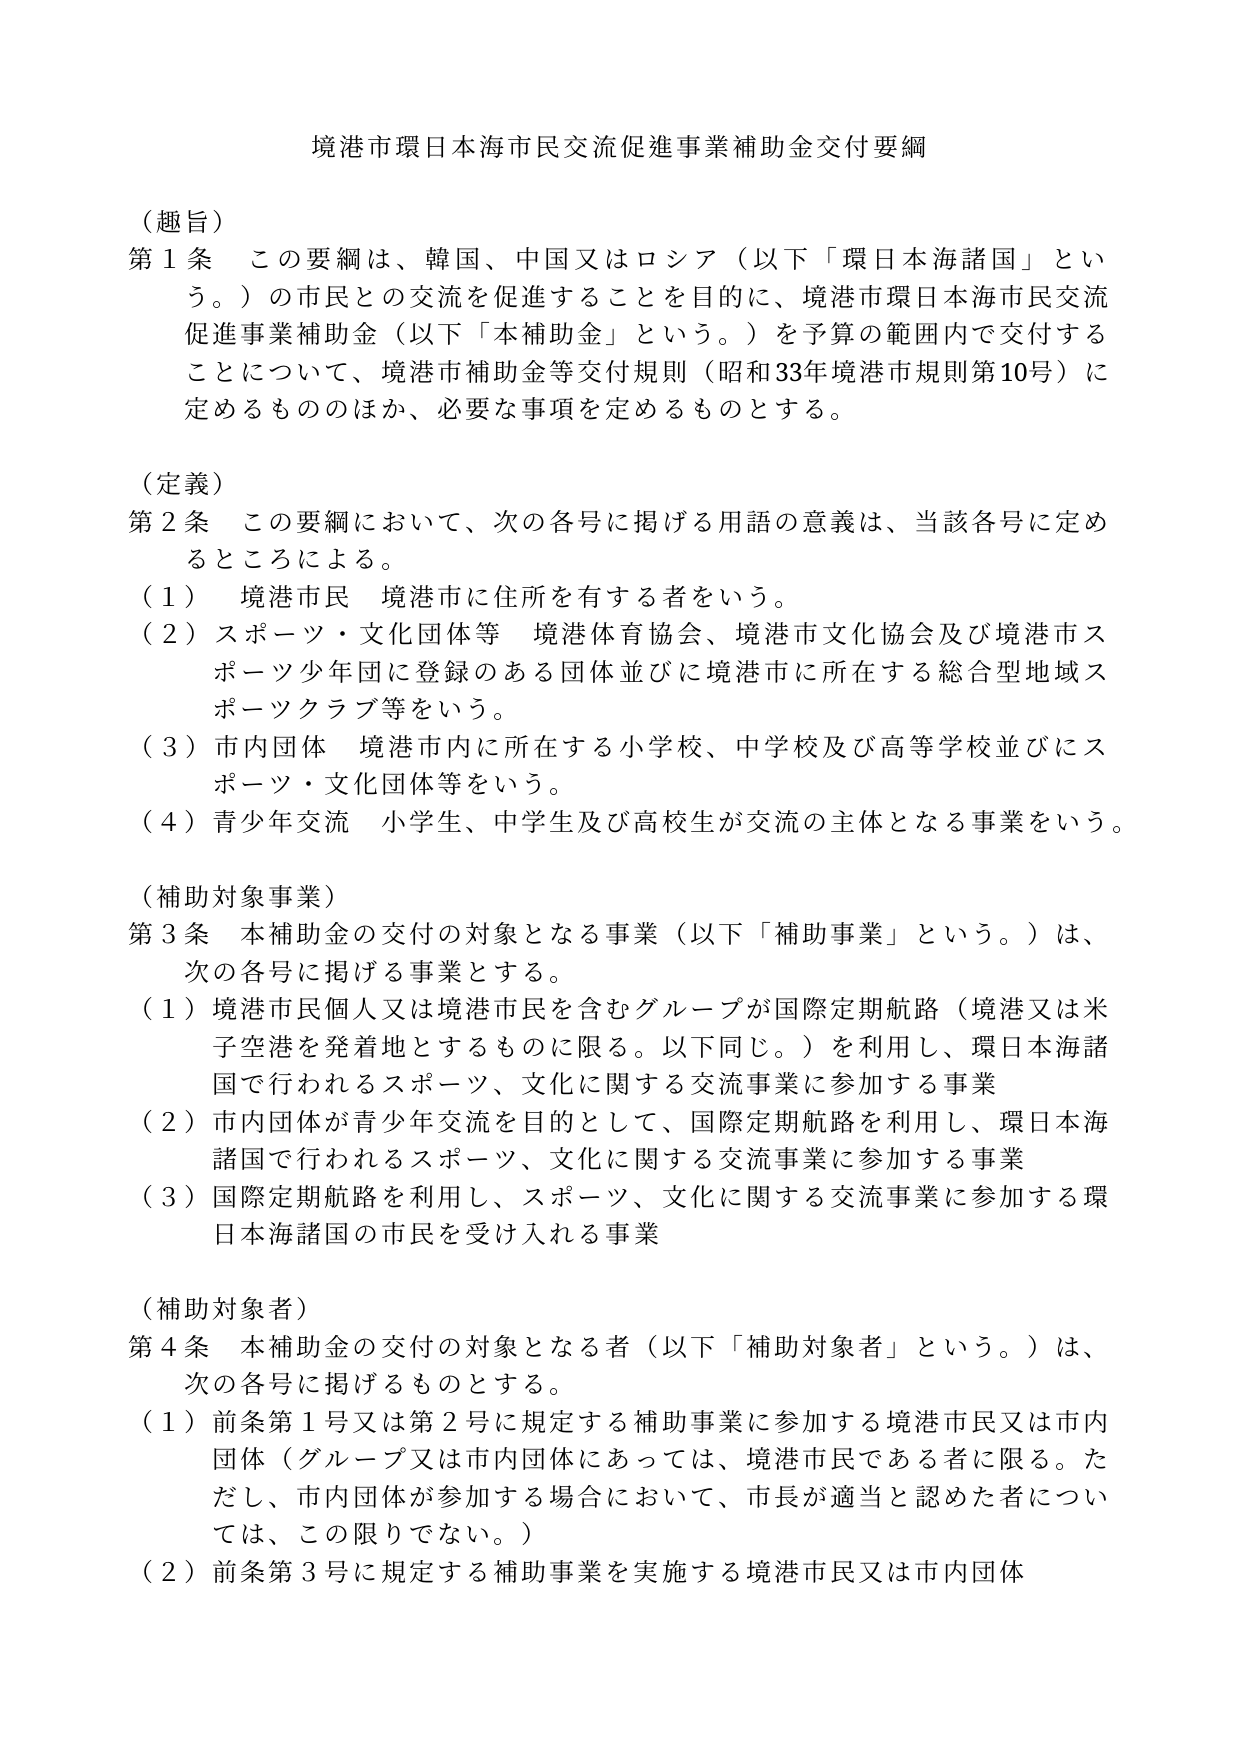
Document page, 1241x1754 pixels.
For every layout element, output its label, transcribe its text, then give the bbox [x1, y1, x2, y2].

text （２）前条第３号に規定する補助事業を実施する境港市民又は市内団体 [128, 1552, 1112, 1589]
text （２）市内団体が青少年交流を目的として、国際定期航路を利用し、環日本海諸国で行われるスポーツ、文化に関する交流事業に参加する事業 [128, 1102, 1112, 1177]
text （４）青少年交流 小学生、中学生及び高校生が交流の主体となる事業をいう。 [128, 802, 1112, 839]
text 第１条 この要綱は、韓国、中国又はロシア（以下「環日本海諸国」という。）の市民との交流を促進することを目的に、境港市環日本海市民交流促進事業補助金（以下「本補助金」という。）を予算の範囲内で交付することについて、境港市補助金等交付規則（昭和33年境港市規則第10号）に定めるもののほか、必要な事項を定めるものとする。 [128, 239, 1112, 427]
text 第３条 本補助金の交付の対象となる事業（以下「補助事業」という。）は、次の各号に掲げる事業とする。 [128, 914, 1112, 989]
list 境港市民 境港市に住所を有する者をいう。 [128, 577, 1112, 614]
text 境港市環日本海市民交流促進事業補助金交付要綱 [128, 127, 1112, 164]
text （補助対象事業） [128, 877, 1112, 914]
text （３）市内団体 境港市内に所在する小学校、中学校及び高等学校並びにスポーツ・文化団体等をいう。 [128, 727, 1112, 802]
text （１）前条第１号又は第２号に規定する補助事業に参加する境港市民又は市内団体（グループ又は市内団体にあっては、境港市民である者に限る。ただし、市内団体が参加する場合において、市長が適当と認めた者については、この限りでない。） [128, 1402, 1112, 1552]
text （２）スポーツ・文化団体等 境港体育協会、境港市文化協会及び境港市スポーツ少年団に登録のある団体並びに境港市に所在する総合型地域スポーツクラブ等をいう。 [128, 614, 1112, 727]
text （趣旨） [128, 202, 1112, 239]
text （定義） [128, 464, 1112, 502]
text 第４条 本補助金の交付の対象となる者（以下「補助対象者」という。）は、次の各号に掲げるものとする。 [128, 1327, 1112, 1402]
text （３）国際定期航路を利用し、スポーツ、文化に関する交流事業に参加する環日本海諸国の市民を受け入れる事業 [128, 1177, 1112, 1252]
text （１）境港市民個人又は境港市民を含むグループが国際定期航路（境港又は米子空港を発着地とするものに限る。以下同じ。）を利用し、環日本海諸国で行われるスポーツ、文化に関する交流事業に参加する事業 [128, 989, 1112, 1102]
text 第２条 この要綱において、次の各号に掲げる用語の意義は、当該各号に定めるところによる。 [128, 502, 1112, 577]
text （補助対象者） [128, 1289, 1112, 1327]
